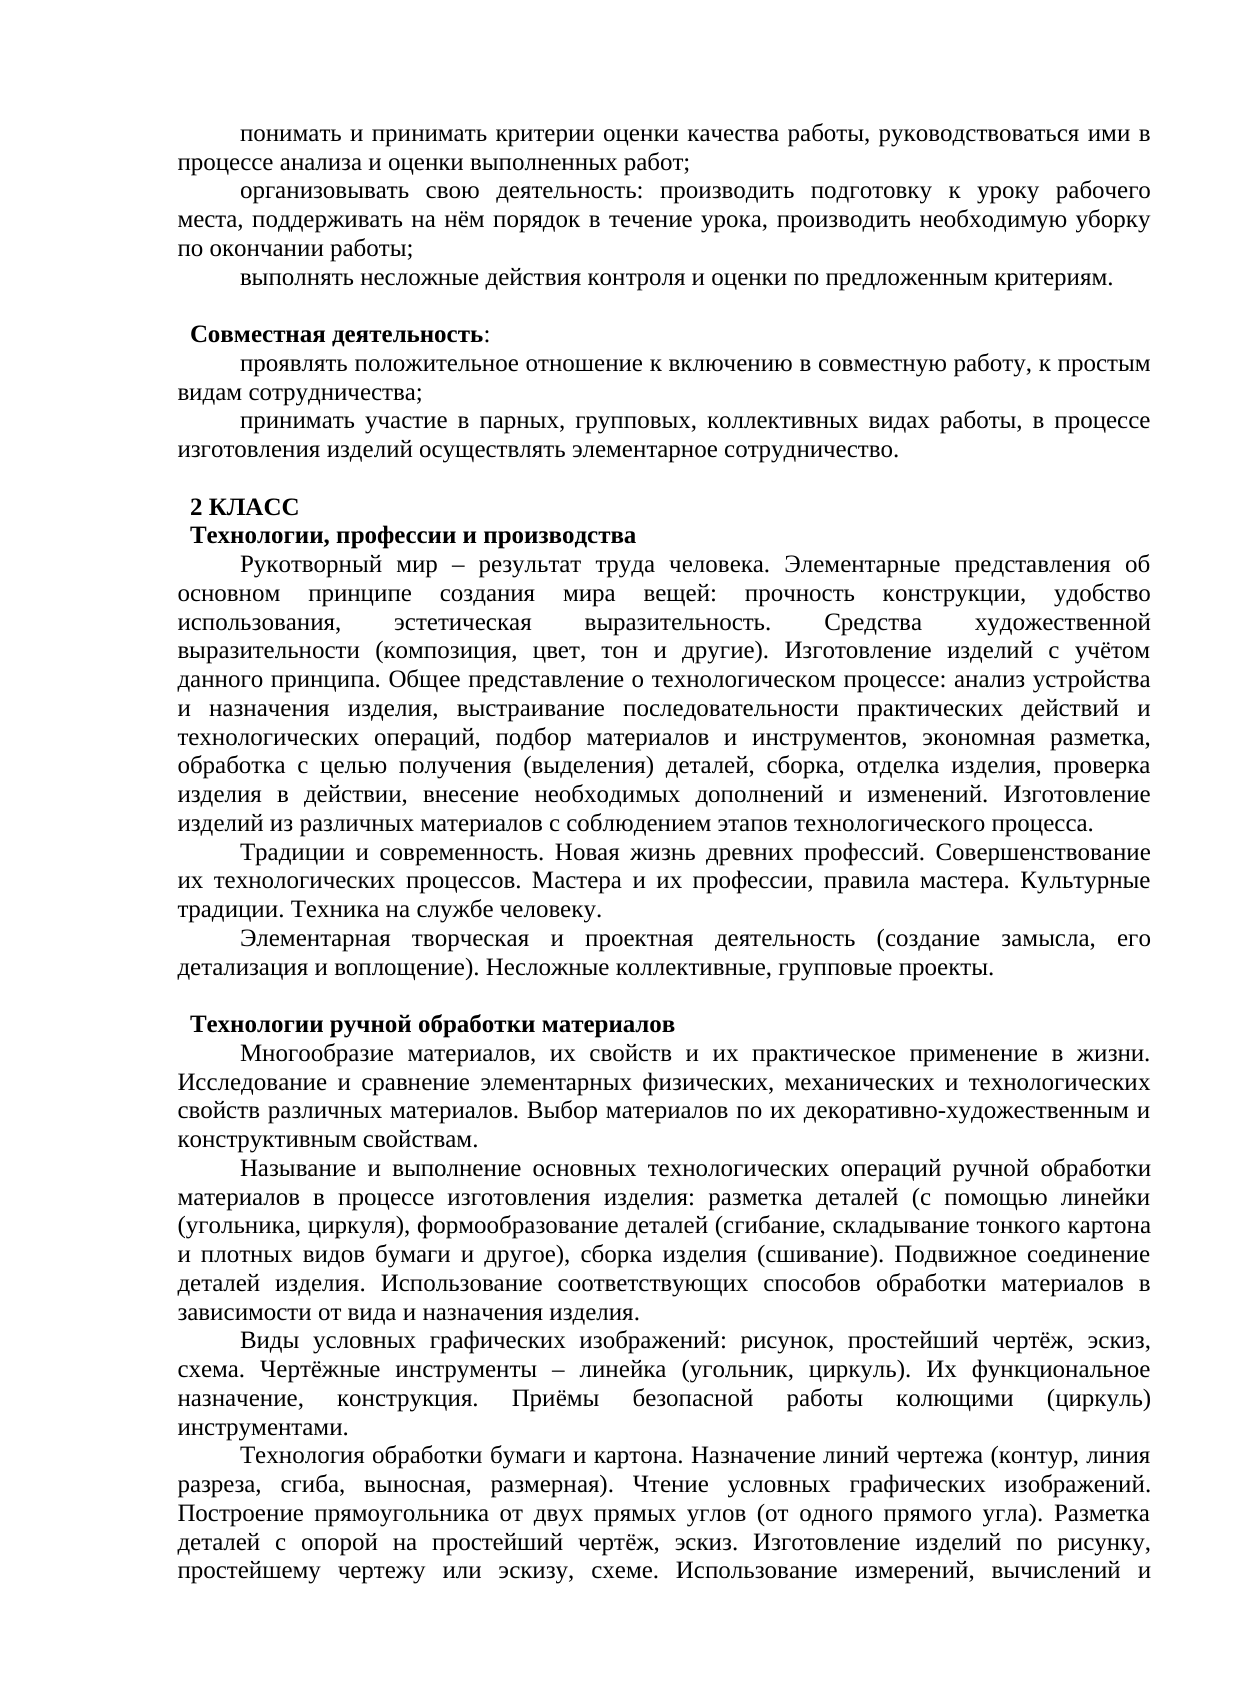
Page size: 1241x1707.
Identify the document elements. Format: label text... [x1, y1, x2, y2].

text понимать и принимать критерии оценки качества работы, руководствоваться ими в процессе анализа и оценки выполненных работ; [177, 118, 1152, 176]
text Совместная деятельность: [190, 319, 1152, 348]
text Традиции и современность. Новая жизнь древних профессий. Совершенствование их технологических процессов. Мастера и их профессии, правила мастера. Культурные традиции. Техника на службе человеку. [177, 837, 1152, 923]
text Технологии, профессии и производства [190, 521, 1152, 549]
text 2 КЛАСС [190, 492, 1152, 521]
text организовывать свою деятельность: производить подготовку к уроку рабочего места, поддерживать на нём порядок в течение урока, производить необходимую уборку по окончании работы; [177, 176, 1152, 262]
text Рукотворный мир – результат труда человека. Элементарные представления об основном принципе создания мира вещей: прочность конструкции, удобство использования, эстетическая выразительность. Средства художественной выразительности (композиция, цвет, тон и другие). Изготовление изделий с учётом данного принципа. Общее представление о технологическом процессе: анализ устройства и назначения изделия, выстраивание последовательности практических действий и технологических операций, подбор материалов и инструментов, экономная разметка, обработка с целью получения (выделения) деталей, сборка, отделка изделия, проверка изделия в действии, внесение необходимых дополнений и изменений. Изготовление изделий из различных материалов с соблюдением этапов технологического процесса. [177, 549, 1152, 837]
text выполнять несложные действия контроля и оценки по предложенным критериям. [177, 262, 1152, 291]
text Виды условных графических изображений: рисунок, простейший чертёж, эскиз, схема. Чертёжные инструменты – линейка (угольник, циркуль). Их функциональное назначение, конструкция. Приёмы безопасной работы колющими (циркуль) инструментами. [177, 1326, 1152, 1441]
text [177, 1441, 1152, 1584]
text Называние и выполнение основных технологических операций ручной обработки материалов в процессе изготовления изделия: разметка деталей (с помощью линейки (угольника, циркуля), формообразование деталей (сгибание, складывание тонкого картона и плотных видов бумаги и другое), сборка изделия (сшивание). Подвижное соединение деталей изделия. Использование соответствующих способов обработки материалов в зависимости от вида и назначения изделия. [177, 1153, 1152, 1326]
text проявлять положительное отношение к включению в совместную работу, к простым видам сотрудничества; [177, 348, 1152, 406]
text Технологии ручной обработки материалов [190, 1009, 1152, 1038]
text Многообразие материалов, их свойств и их практическое применение в жизни. Исследование и сравнение элементарных физических, механических и технологических свойств различных материалов. Выбор материалов по их декоративно-художественным и конструктивным свойствам. [177, 1038, 1152, 1153]
text принимать участие в парных, групповых, коллективных видах работы, в процессе изготовления изделий осуществлять элементарное сотрудничество. [177, 406, 1152, 463]
text Элементарная творческая и проектная деятельность (создание замысла, его детализация и воплощение). Несложные коллективные, групповые проекты. [177, 923, 1152, 981]
